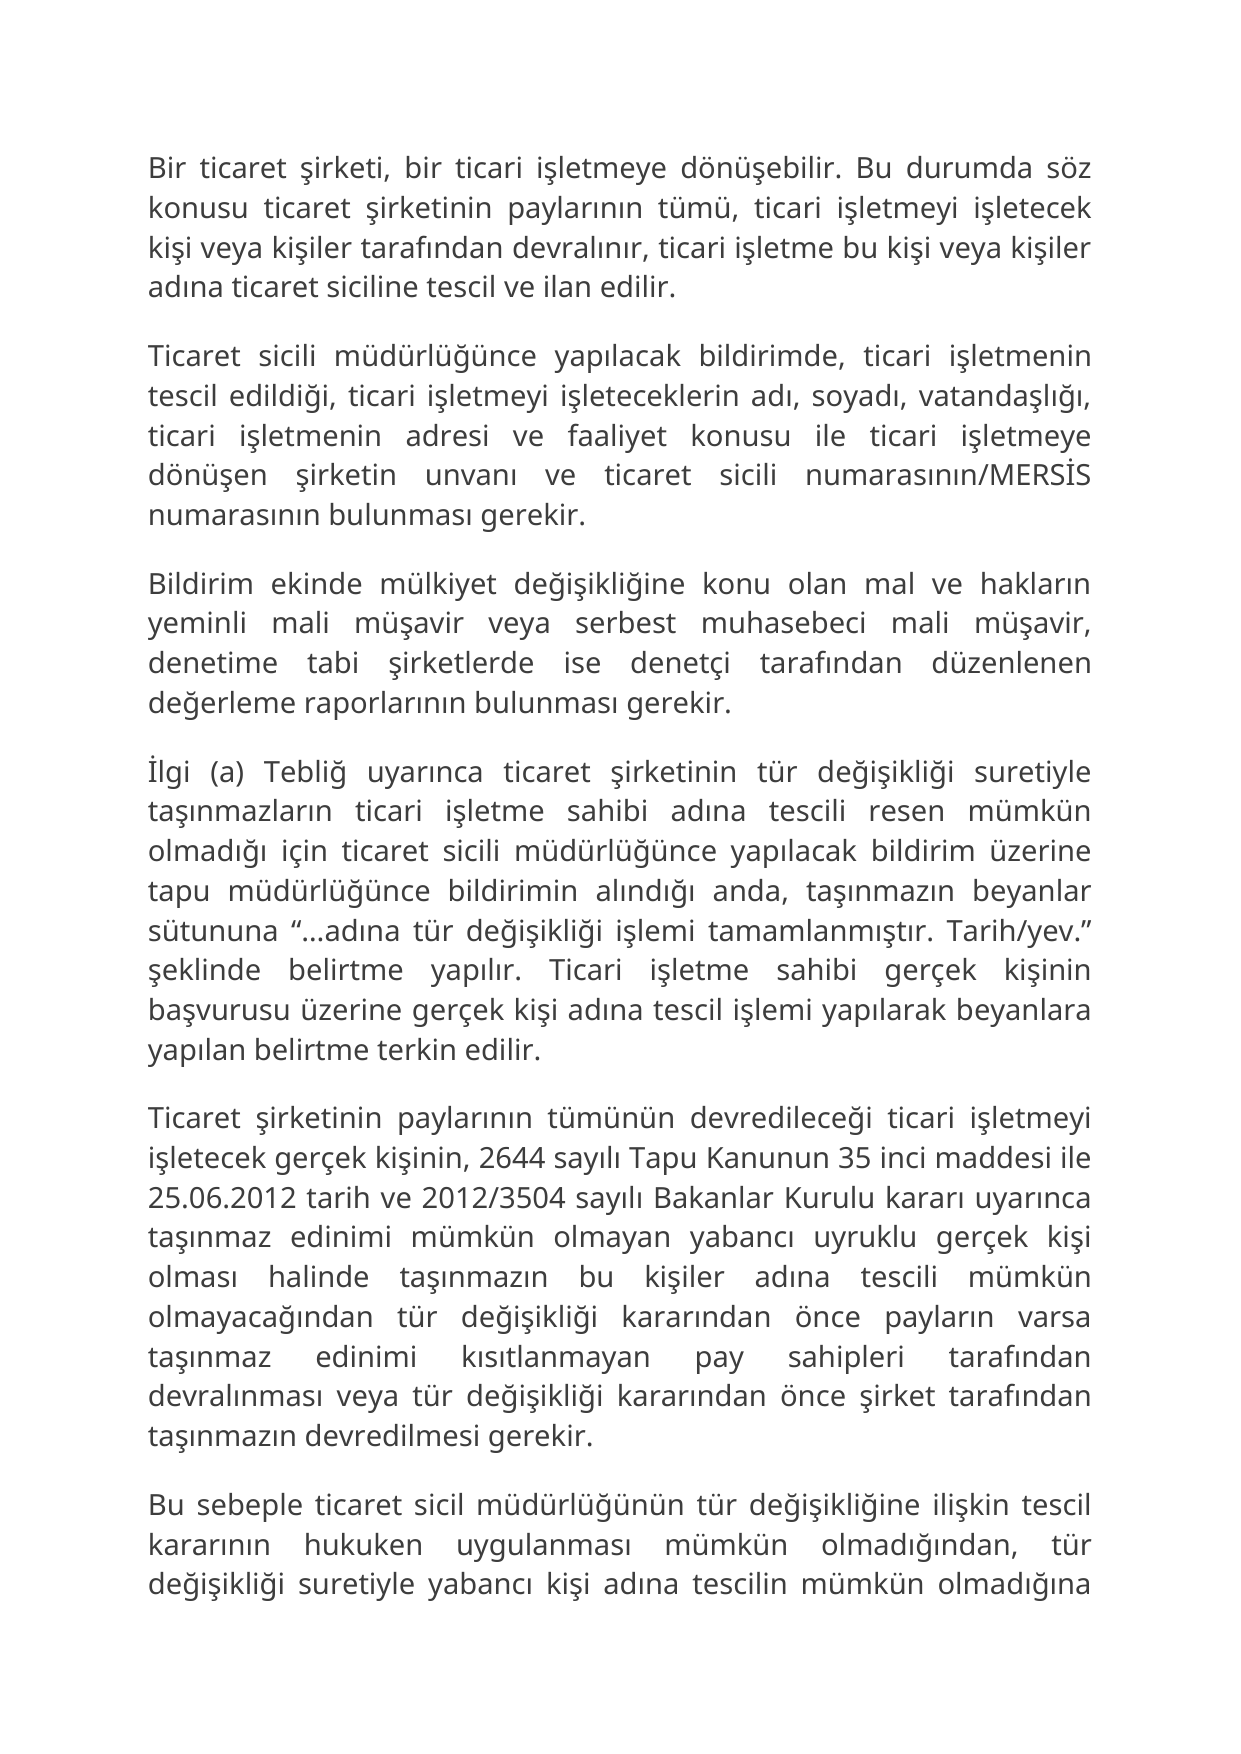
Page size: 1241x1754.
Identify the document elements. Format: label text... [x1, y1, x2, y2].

text Ticaret sicili müdürlüğünce yapılacak bildirimde, ticari işletmenin tescil edildiği, ticari işletmeyi işleteceklerin adı, soyadı, vatandaşlığı, ticari işletmenin adresi ve faaliyet konusu ile ticari işletmeye dönüşen şirketin unvanı ve ticaret sicili numarasının/MERSİS numarasının bulunması gerekir. [148, 336, 1093, 534]
text Ticaret şirketinin paylarının tümünün devredileceği ticari işletmeyi işletecek gerçek kişinin, 2644 sayılı Tapu Kanunun 35 inci maddesi ile 25.06.2012 tarih ve 2012/3504 sayılı Bakanlar Kurulu kararı uyarınca taşınmaz edinimi mümkün olmayan yabancı uyruklu gerçek kişi olması halinde taşınmazın bu kişiler adına tescili mümkün olmayacağından tür değişikliği kararından önce payların varsa taşınmaz edinimi kısıtlanmayan pay sahipleri tarafından devralınması veya tür değişikliği kararından önce şirket tarafından taşınmazın devredilmesi gerekir. [148, 1098, 1093, 1455]
text Bir ticaret şirketi, bir ticari işletmeye dönüşebilir. Bu durumda söz konusu ticaret şirketinin paylarının tümü, ticari işletmeyi işletecek kişi veya kişiler tarafından devralınır, ticari işletme bu kişi veya kişiler adına ticaret siciline tescil ve ilan edilir. [148, 148, 1093, 306]
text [148, 1484, 1093, 1603]
text İlgi (a) Tebliğ uyarınca ticaret şirketinin tür değişikliği suretiyle taşınmazların ticari işletme sahibi adına tescili resen mümkün olmadığı için ticaret sicili müdürlüğünce yapılacak bildirim üzerine tapu müdürlüğünce bildirimin alındığı anda, taşınmazın beyanlar sütununa “…adına tür değişikliği işlemi tamamlanmıştır. Tarih/yev.” şeklinde belirtme yapılır. Ticari işletme sahibi gerçek kişinin başvurusu üzerine gerçek kişi adına tescil işlemi yapılarak beyanlara yapılan belirtme terkin edilir. [148, 751, 1093, 1068]
text Bildirim ekinde mülkiyet değişikliğine konu olan mal ve hakların yeminli mali müşavir veya serbest muhasebeci mali müşavir, denetime tabi şirketlerde ise denetçi tarafından düzenlenen değerleme raporlarının bulunması gerekir. [148, 563, 1093, 722]
